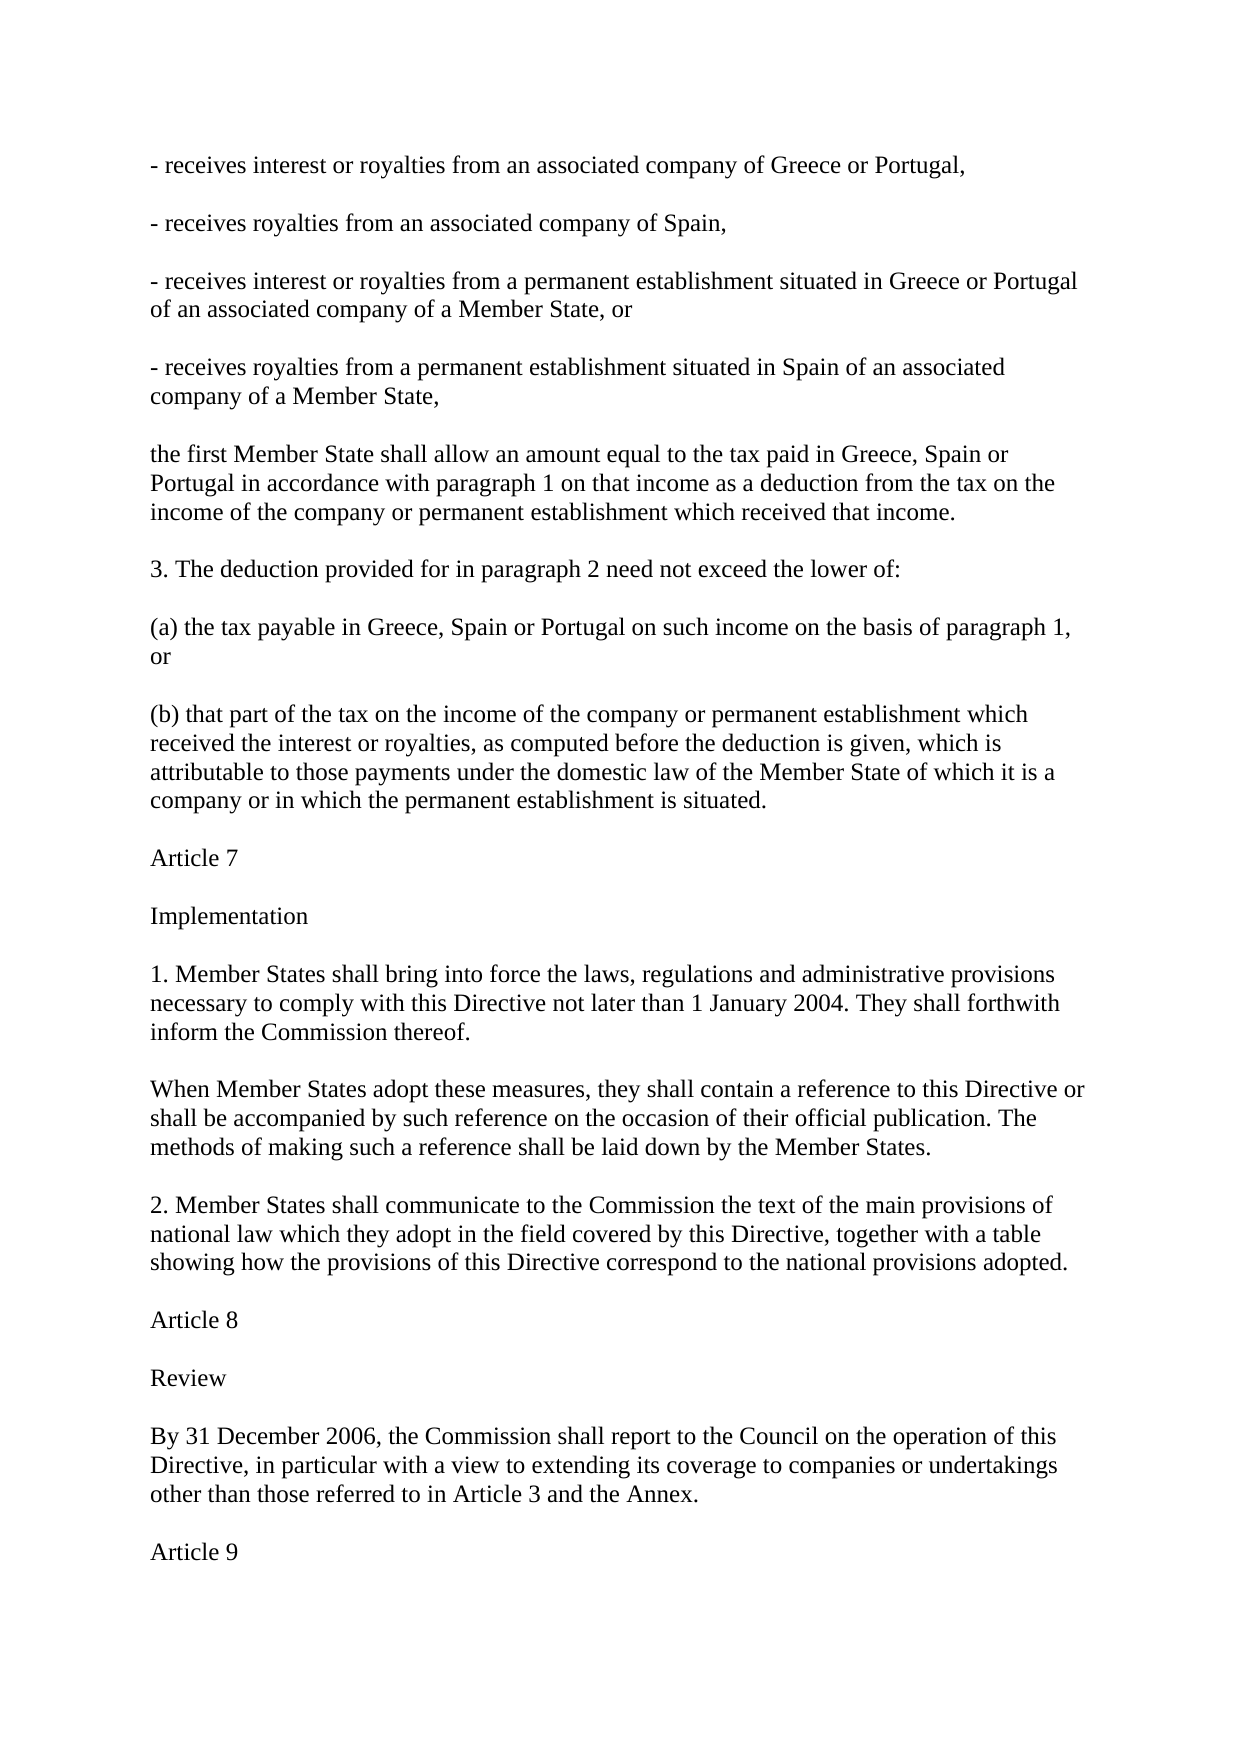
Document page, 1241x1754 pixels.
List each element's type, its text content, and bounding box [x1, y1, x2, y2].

text (b) that part of the tax on the income of the company or permanent establishment which received the interest or royalties, as computed before the deduction is given, which is attributable to those payments under the domestic law of the Member State of which it is a company or in which the permanent establishment is situated. [150, 699, 1090, 814]
text the first Member State shall allow an amount equal to the tax paid in Greece, Spain or Portugal in accordance with paragraph 1 on that income as a deduction from the tax on the income of the company or permanent establishment which received that income. [150, 439, 1090, 525]
text - receives royalties from an associated company of Spain, [150, 208, 1090, 237]
text 3. The deduction provided for in paragraph 2 need not exceed the lower of: [150, 554, 1090, 583]
text Implementation [150, 901, 1090, 930]
text Review [150, 1363, 1090, 1392]
text Article 9 [150, 1537, 1090, 1565]
text 2. Member States shall communicate to the Commission the text of the main provisions of national law which they adopt in the field covered by this Directive, together with a table showing how the provisions of this Directive correspond to the national provisions adopted. [150, 1190, 1090, 1276]
text When Member States adopt these measures, they shall contain a reference to this Directive or shall be accompanied by such reference on the occasion of their official publication. The methods of making such a reference shall be laid down by the Member States. [150, 1074, 1090, 1161]
text - receives interest or royalties from a permanent establishment situated in Greece or Portugal of an associated company of a Member State, or [150, 266, 1090, 323]
text By 31 December 2006, the Commission shall report to the Council on the operation of this Directive, in particular with a view to extending its coverage to companies or undertakings other than those referred to in Article 3 and the Annex. [150, 1421, 1090, 1507]
text Article 7 [150, 843, 1090, 872]
text - receives interest or royalties from an associated company of Greece or Portugal, [150, 150, 1090, 179]
text Article 8 [150, 1305, 1090, 1334]
text - receives royalties from a permanent establishment situated in Spain of an associated company of a Member State, [150, 352, 1090, 410]
text (a) the tax payable in Greece, Spain or Portugal on such income on the basis of paragraph 1, or [150, 612, 1090, 670]
text 1. Member States shall bring into force the laws, regulations and administrative provisions necessary to comply with this Directive not later than 1 January 2004. They shall forthwith inform the Commission thereof. [150, 959, 1090, 1045]
